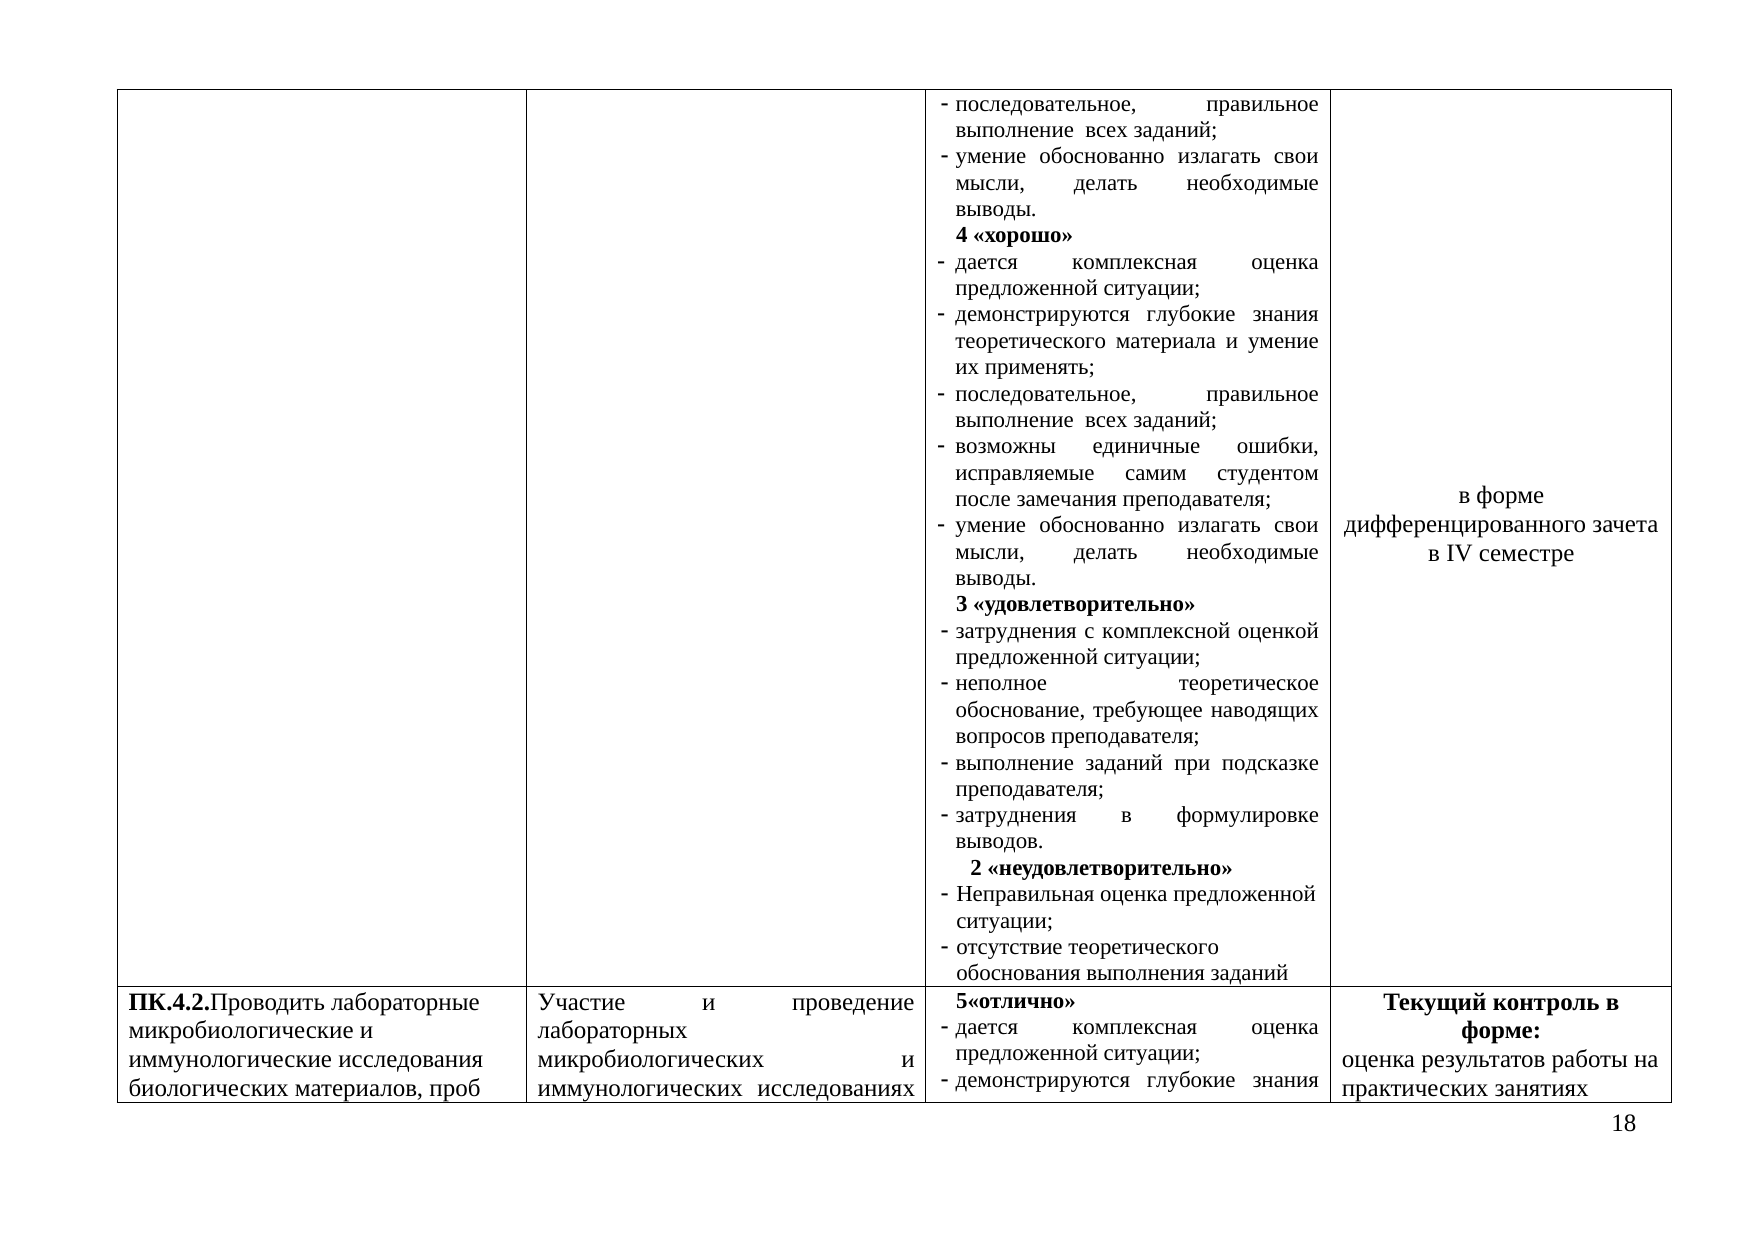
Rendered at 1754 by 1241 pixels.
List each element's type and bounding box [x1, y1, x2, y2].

table_cell [118, 987, 526, 1102]
table_cell [527, 90, 925, 986]
table_cell [926, 90, 1330, 986]
table_cell [926, 987, 1330, 1102]
table_cell [118, 90, 526, 986]
table_cell [1331, 90, 1671, 986]
table_cell [527, 987, 925, 1102]
table_cell [1331, 987, 1671, 1102]
